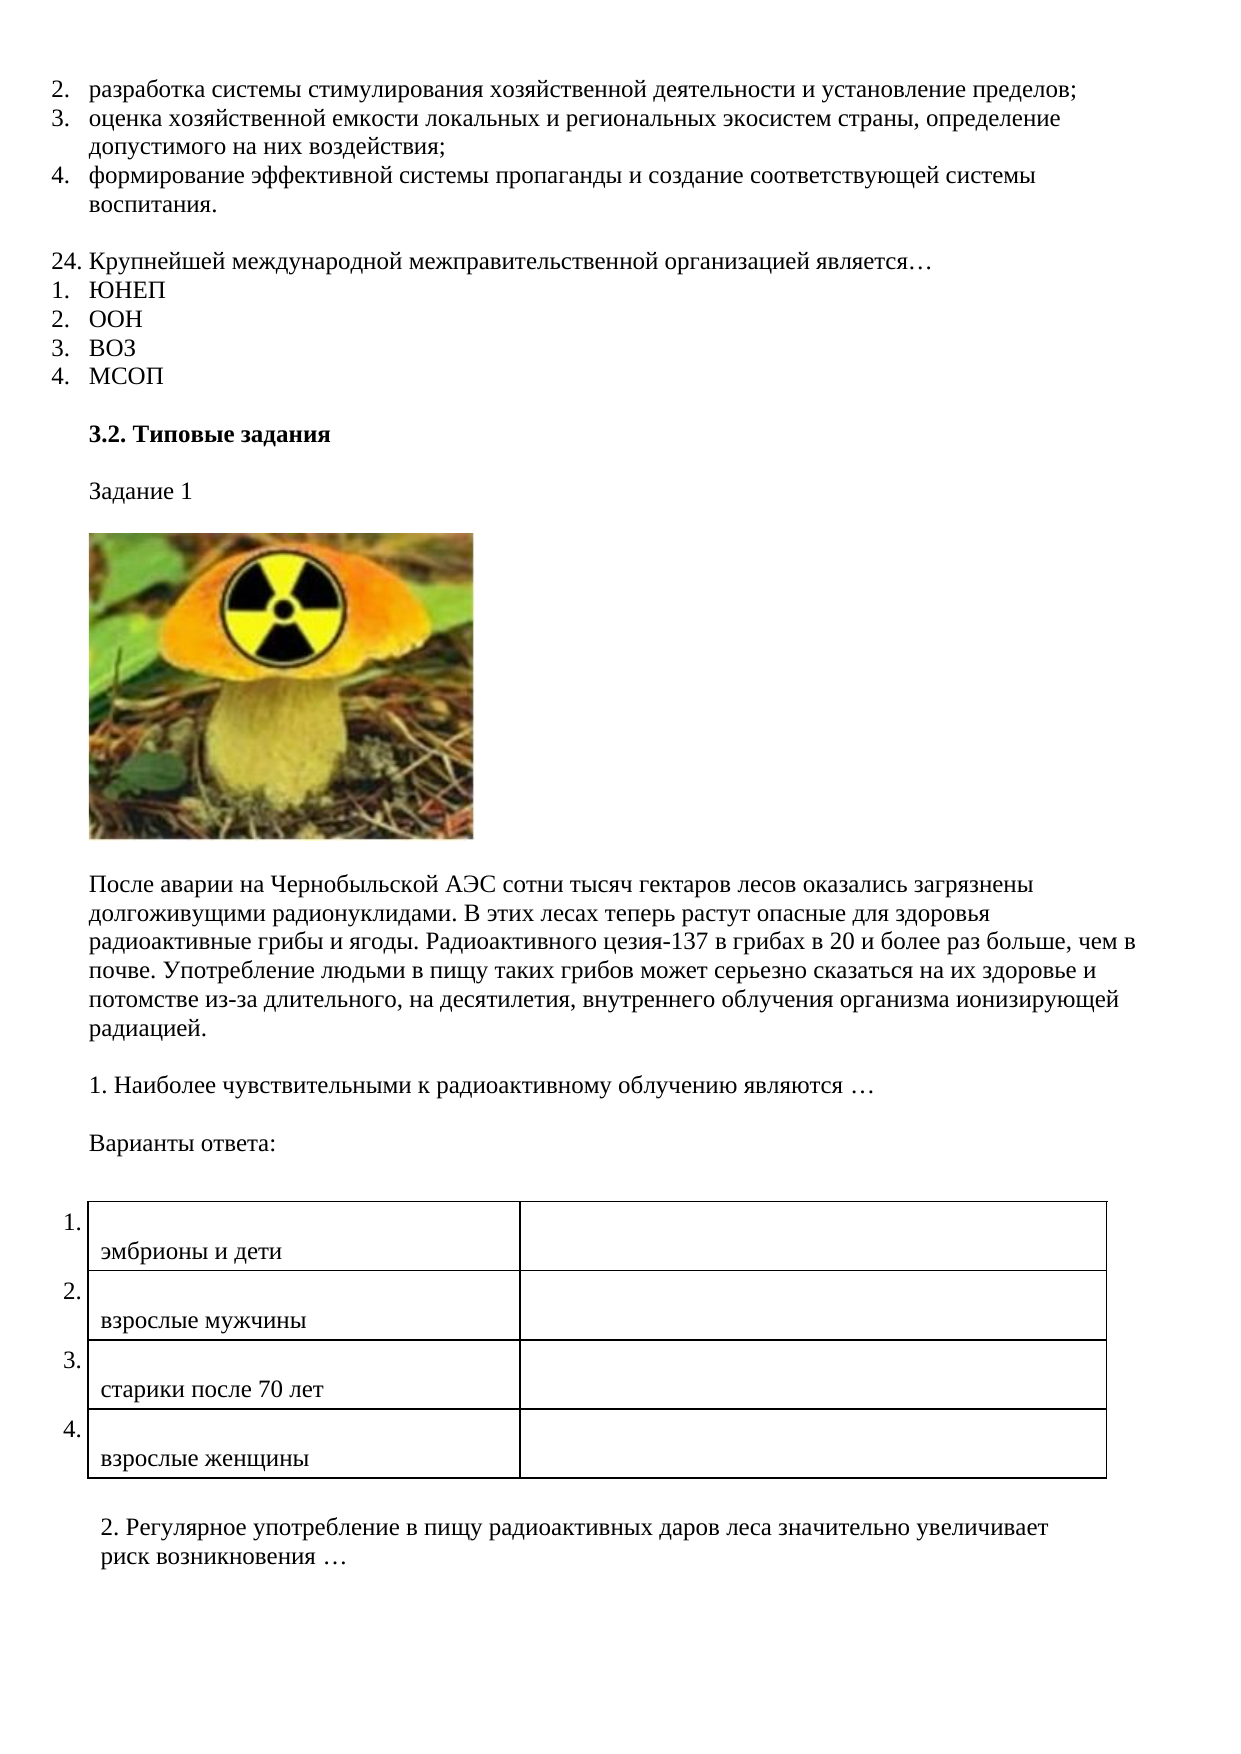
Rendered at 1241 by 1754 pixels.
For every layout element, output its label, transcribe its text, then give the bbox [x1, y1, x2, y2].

table_cell старики после 70 лет [89, 1341, 519, 1408]
table_cell [521, 1410, 1106, 1443]
table_cell [521, 1334, 1106, 1339]
list ЮНЕП [51, 275, 1152, 304]
list оценка хозяйственной емкости локальных и региональных экосистем страны, определение допустимого на них воздействия; [51, 103, 1152, 160]
table_cell [521, 1403, 1106, 1408]
table_cell [521, 1271, 1106, 1305]
text 3.2. Типовые задания Задание 1 [89, 390, 1152, 840]
table_cell взрослые женщины [89, 1410, 519, 1477]
text 1. Наиболее чувствительными к радиоактивному облучению являются … [89, 1070, 1152, 1099]
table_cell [88, 1479, 1107, 1603]
picture [88, 533, 475, 841]
list МСОП [51, 361, 1152, 390]
table_cell [521, 1472, 1106, 1477]
table_header [521, 1202, 1106, 1236]
text Варианты ответа: [89, 1128, 1152, 1156]
list разработка системы стимулирования хозяйственной деятельности и установление пределов; [51, 74, 1152, 103]
list ВОЗ [51, 333, 1152, 361]
text После аварии на Чернобыльской АЭС сотни тысяч гектаров лесов оказались загрязнены долгоживущими радионуклидами. В этих лесах теперь растут опасные для здоровья радиоактивные грибы и ягоды. Радиоактивного цезия-137 в грибах в 20 и более раз больше, чем в почве. Употребление людьми в пищу таких грибов может серьезно сказаться на их здоровье и потомстве из-за длительного, на десятилетия, внутреннего облучения организма ионизирующей радиацией. [89, 869, 1152, 1041]
list Крупнейшей международной межправительственной организацией является… [51, 246, 1152, 275]
list формирование эффективной системы пропаганды и создание соответствующей системы воспитания. [51, 160, 1152, 218]
list ООН [51, 304, 1152, 333]
table_header эмбрионы и дети [89, 1202, 519, 1270]
table_cell взрослые мужчины [89, 1271, 519, 1339]
table_cell [521, 1341, 1106, 1374]
table_header [521, 1265, 1106, 1270]
